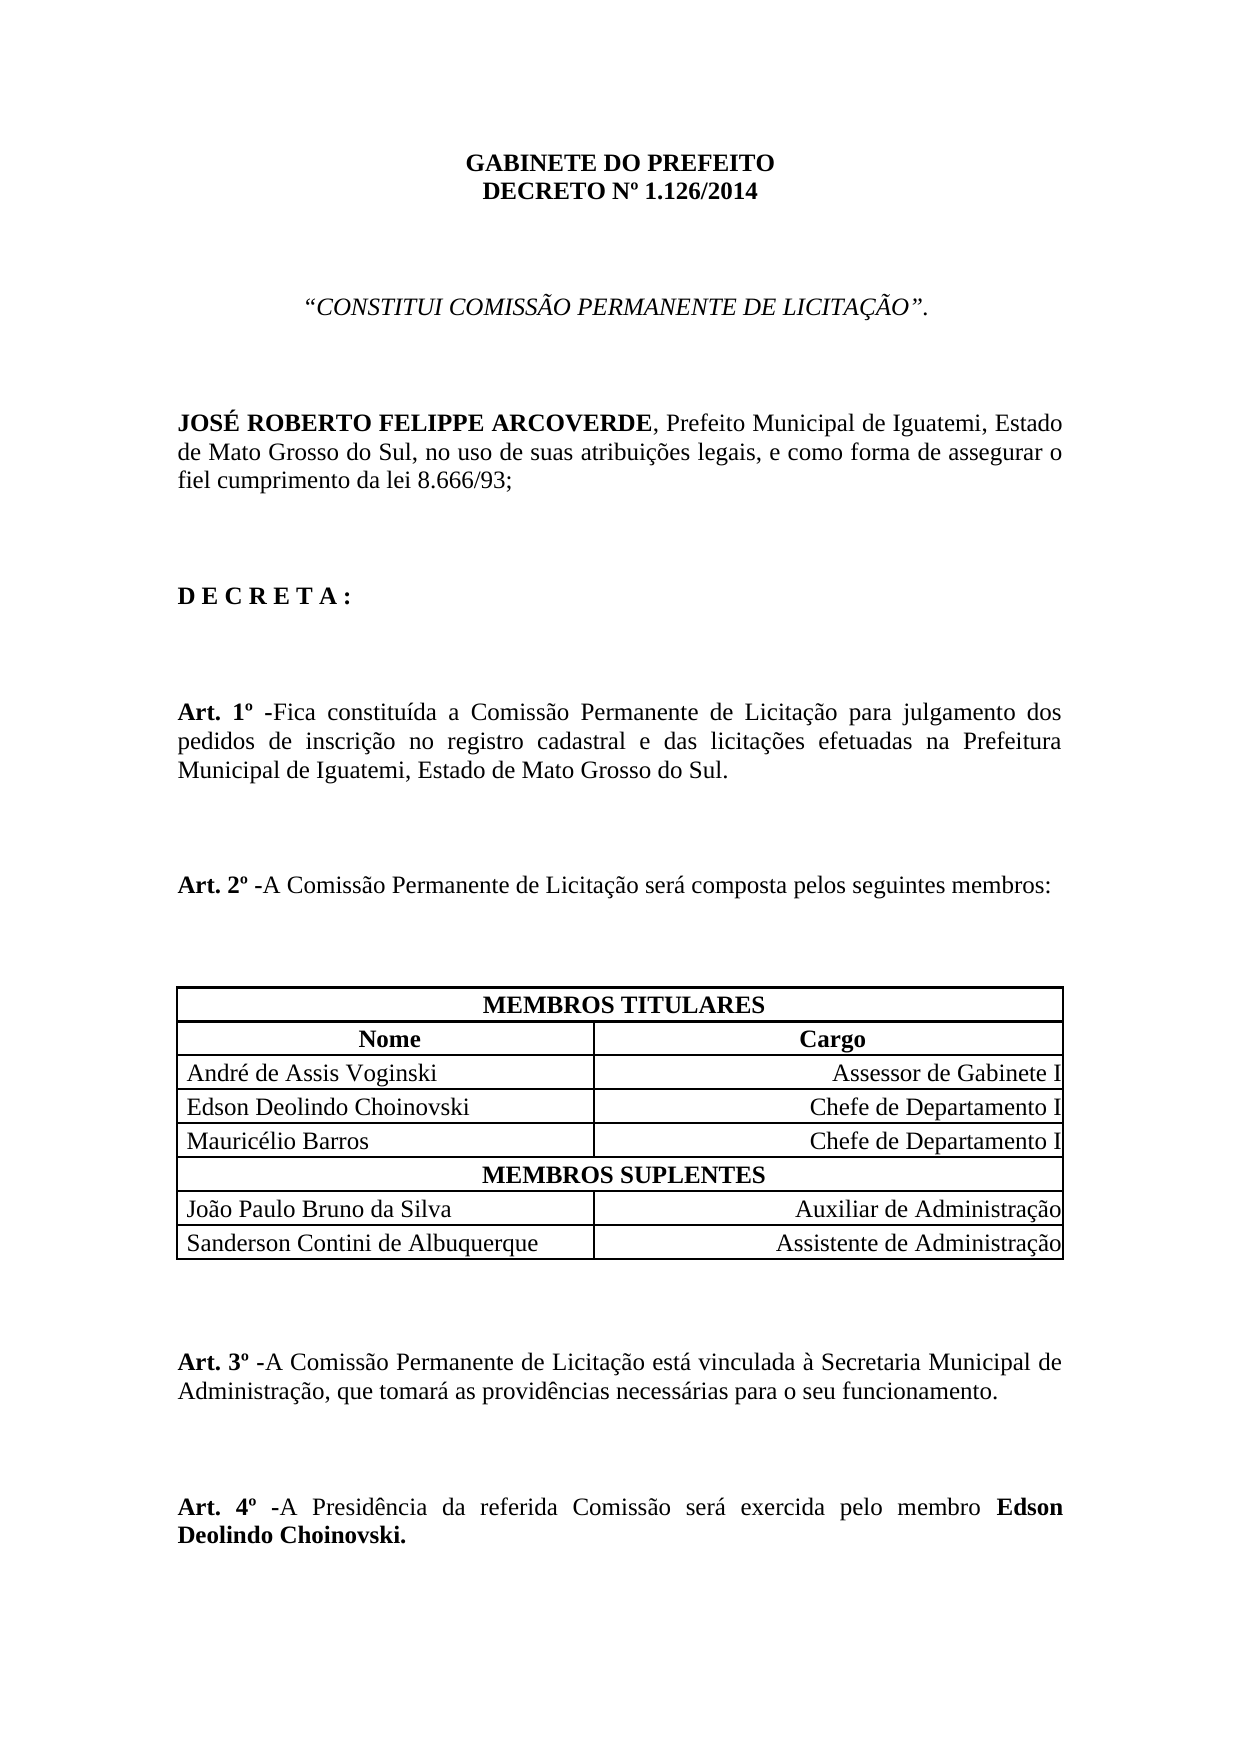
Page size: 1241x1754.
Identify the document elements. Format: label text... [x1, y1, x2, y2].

table_cell Assistente de Administração [595, 1226, 1062, 1258]
text “CONSTITUI COMISSÃO PERMANENTE DE LICITAÇÃO”. [302, 292, 1063, 321]
table_cell Nome [178, 1023, 593, 1054]
table_cell Mauricélio Barros [178, 1124, 593, 1156]
table_cell Assessor de Gabinete I [595, 1056, 1062, 1088]
table_cell Sanderson Contini de Albuquerque [178, 1226, 593, 1258]
text Art. 2º -A Comissão Permanente de Licitação será composta pelos seguintes membros: [177, 871, 1063, 899]
table_cell Chefe de Departamento I [595, 1124, 1062, 1156]
text GABINETE DO PREFEITO DECRETO Nº 1.126/2014 [177, 148, 1063, 205]
text Art. 4º -A Presidência da referida Comissão será exercida pelo membro Edson Deolindo Choinovski. [177, 1492, 1063, 1549]
text JOSÉ ROBERTO FELIPPE ARCOVERDE, Prefeito Municipal de Iguatemi, Estado de Mato Grosso do Sul, no uso de suas atribuições legais, e como forma de assegurar o fiel cumprimento da lei 8.666/93; [177, 408, 1063, 494]
text Art. 1º -Fica constituída a Comissão Permanente de Licitação para julgamento dos pedidos de inscrição no registro cadastral e das licitações efetuadas na Prefeitura Municipal de Iguatemi, Estado de Mato Grosso do Sul. [177, 697, 1063, 783]
table_cell Chefe de Departamento I [595, 1090, 1062, 1122]
table_cell João Paulo Bruno da Silva [178, 1192, 593, 1224]
text D E C R E T A : [177, 581, 1063, 610]
table_cell Edson Deolindo Choinovski [178, 1090, 593, 1122]
table_cell Cargo [595, 1023, 1062, 1054]
table_cell Auxiliar de Administração [595, 1192, 1062, 1224]
table_cell MEMBROS SUPLENTES [178, 1158, 1062, 1190]
text Art. 3º -A Comissão Permanente de Licitação está vinculada à Secretaria Municipal de Administração, que tomará as providências necessárias para o seu funcionamento. [177, 1347, 1063, 1405]
table_header MEMBROS TITULARES [178, 989, 1062, 1020]
table_cell André de Assis Voginski [178, 1056, 593, 1088]
